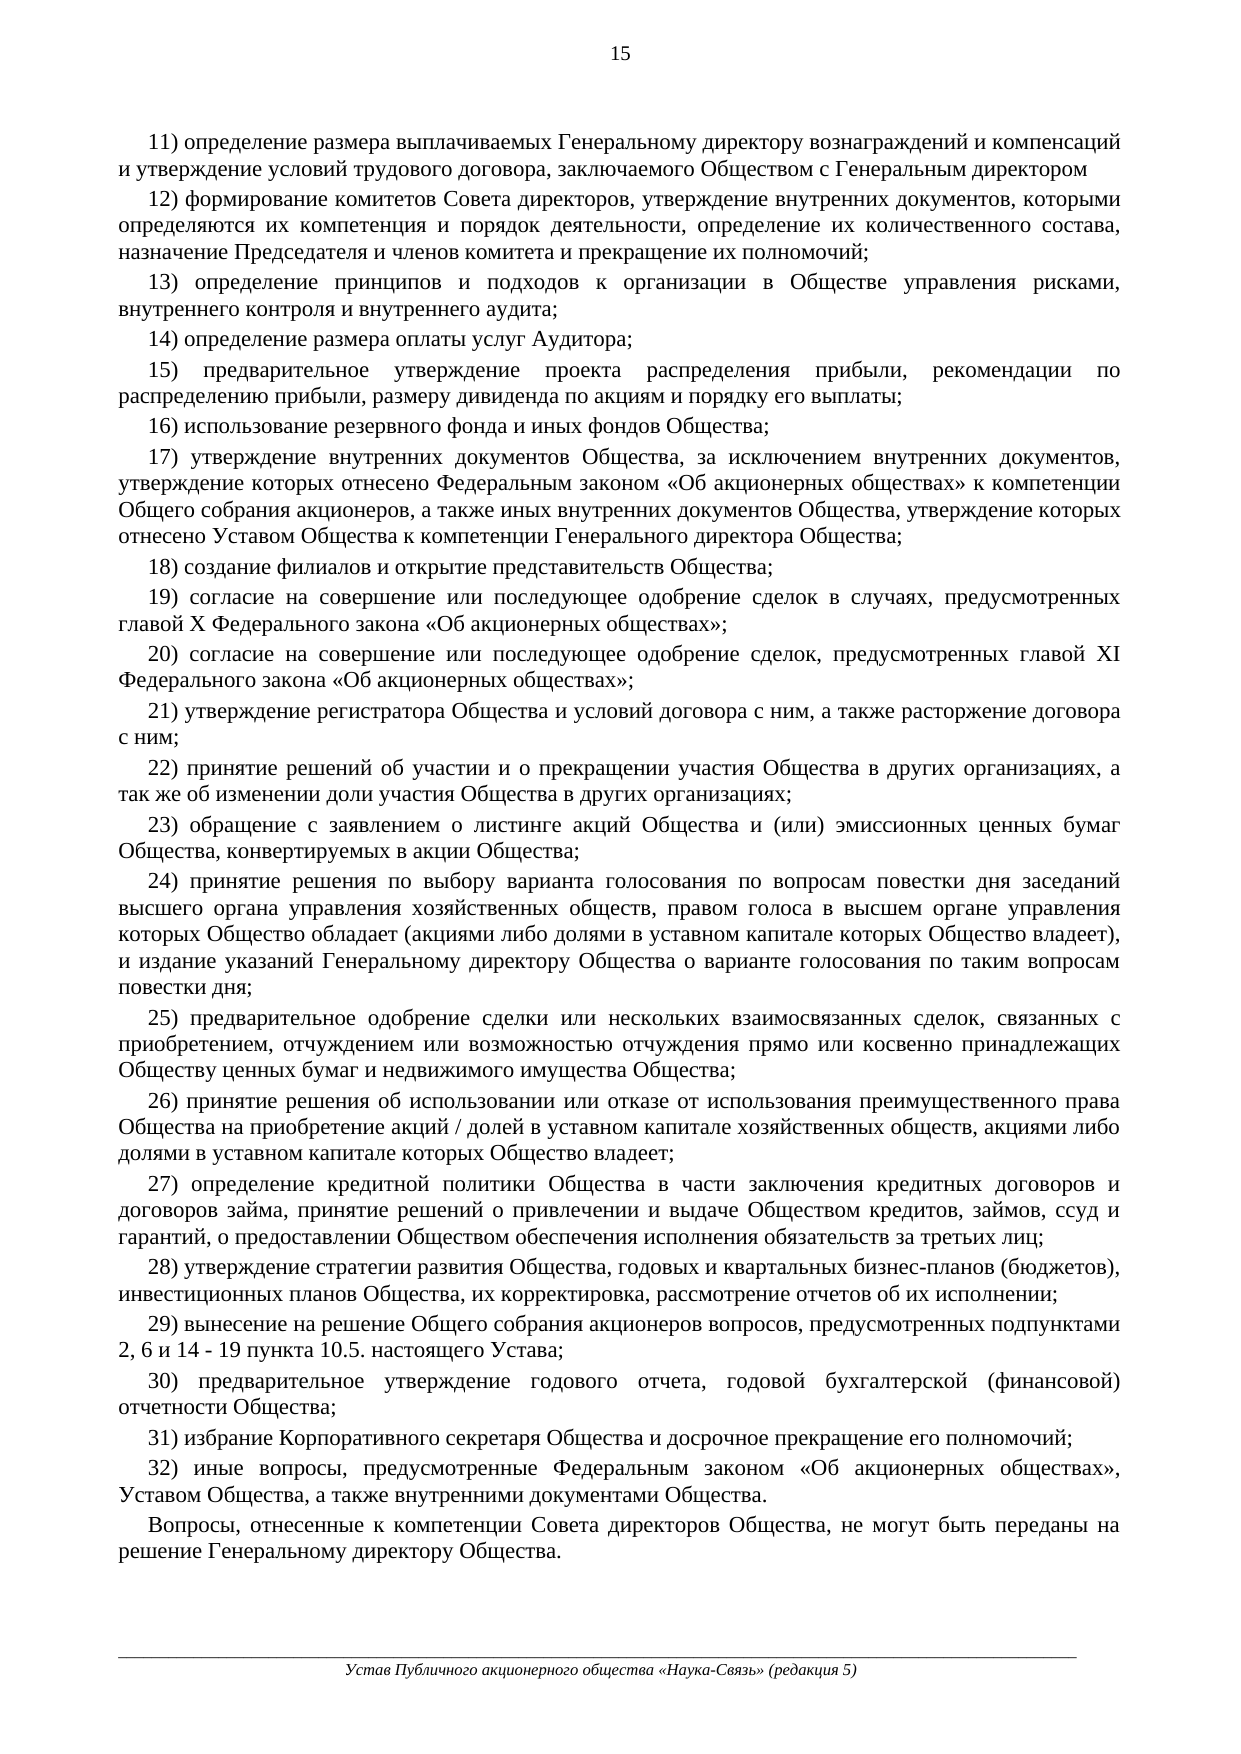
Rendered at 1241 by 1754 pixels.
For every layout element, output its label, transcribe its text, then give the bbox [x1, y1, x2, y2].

text 16) использование резервного фонда и иных фондов Общества; [118, 413, 1122, 439]
text 21) утверждение регистратора Общества и условий договора с ним, а также расторжение договора с ним; [118, 697, 1122, 750]
text Вопросы, отнесенные к компетенции Совета директоров Общества, не могут быть переданы на решение Генеральному директору Общества. [118, 1511, 1122, 1564]
text 18) создание филиалов и открытие представительств Общества; [118, 553, 1122, 579]
text 32) иные вопросы, предусмотренные Федеральным законом «Об акционерных обществах», Уставом Общества, а также внутренними документами Общества. [118, 1454, 1122, 1507]
text 14) определение размера оплаты услуг Аудитора; [118, 325, 1122, 352]
text 24) принятие решения по выбору варианта голосования по вопросам повестки дня заседаний высшего органа управления хозяйственных обществ, правом голоса в высшем органе управления которых Общество обладает (акциями либо долями в уставном капитале которых Общество владеет), и издание указаний Генеральному директору Общества о варианте голосования по таким вопросам повестки дня; [118, 868, 1122, 999]
text 25) предварительное одобрение сделки или нескольких взаимосвязанных сделок, связанных с приобретением, отчуждением или возможностью отчуждения прямо или косвенно принадлежащих Обществу ценных бумаг и недвижимого имущества Общества; [118, 1003, 1122, 1083]
text 27) определение кредитной политики Общества в части заключения кредитных договоров и договоров займа, принятие решений о привлечении и выдаче Обществом кредитов, займов, ссуд и гарантий, о предоставлении Обществом обеспечения исполнения обязательств за третьих лиц; [118, 1170, 1122, 1249]
text 13) определение принципов и подходов к организации в Обществе управления рисками, внутреннего контроля и внутреннего аудита; [118, 268, 1122, 321]
text 23) обращение с заявлением о листинге акций Общества и (или) эмиссионных ценных бумаг Общества, конвертируемых в акции Общества; [118, 811, 1122, 863]
text 26) принятие решения об использовании или отказе от использования преимущественного права Общества на приобретение акций / долей в уставном капитале хозяйственных обществ, акциями либо долями в уставном капитале которых Общество владеет; [118, 1087, 1122, 1166]
text 12) формирование комитетов Совета директоров, утверждение внутренних документов, которыми определяются их компетенция и порядок деятельности, определение их количественного состава, назначение Председателя и членов комитета и прекращение их полномочий; [118, 185, 1122, 264]
text 11) определение размера выплачиваемых Генеральному директору вознаграждений и компенсаций и утверждение условий трудового договора, заключаемого Обществом с Генеральным директором [118, 128, 1122, 181]
text 19) согласие на совершение или последующее одобрение сделок в случаях, предусмотренных главой X Федерального закона «Об акционерных обществах»; [118, 583, 1122, 636]
text 22) принятие решений об участии и о прекращении участия Общества в других организациях, а так же об изменении доли участия Общества в других организациях; [118, 754, 1122, 807]
text 30) предварительное утверждение годового отчета, годовой бухгалтерской (финансовой) отчетности Общества; [118, 1367, 1122, 1420]
text 20) согласие на совершение или последующее одобрение сделок, предусмотренных главой XI Федерального закона «Об акционерных обществах»; [118, 640, 1122, 693]
text 28) утверждение стратегии развития Общества, годовых и квартальных бизнес-планов (бюджетов), инвестиционных планов Общества, их корректировка, рассмотрение отчетов об их исполнении; [118, 1253, 1122, 1306]
text 29) вынесение на решение Общего собрания акционеров вопросов, предусмотренных подпунктами 2, 6 и 14 - 19 пункта 10.5. настоящего Устава; [118, 1310, 1122, 1363]
text 15) предварительное утверждение проекта распределения прибыли, рекомендации по распределению прибыли, размеру дивиденда по акциям и порядку его выплаты; [118, 356, 1122, 408]
text 31) избрание Корпоративного секретаря Общества и досрочное прекращение его полномочий; [118, 1424, 1122, 1450]
text 17) утверждение внутренних документов Общества, за исключением внутренних документов, утверждение которых отнесено Федеральным законом «Об акционерных обществах» к компетенции Общего собрания акционеров, а также иных внутренних документов Общества, утверждение которых отнесено Уставом Общества к компетенции Генерального директора Общества; [118, 443, 1122, 548]
